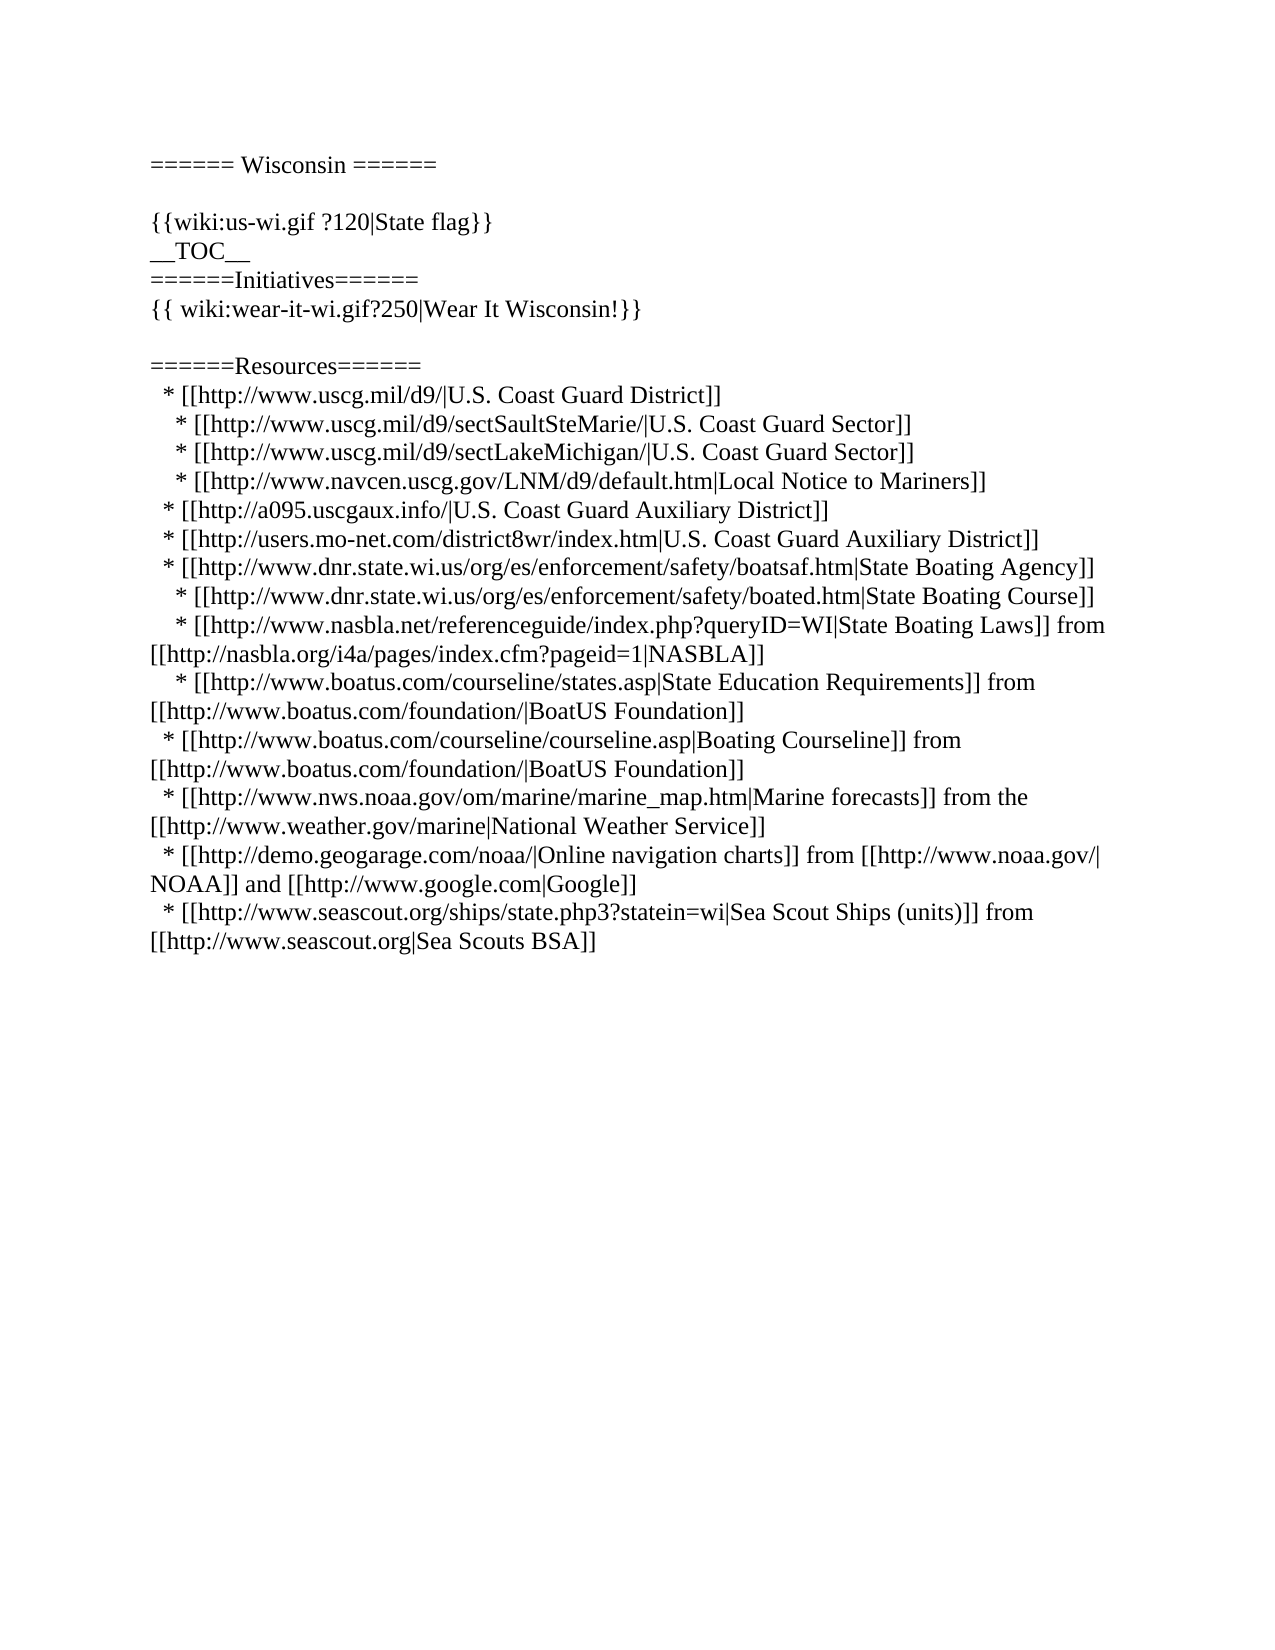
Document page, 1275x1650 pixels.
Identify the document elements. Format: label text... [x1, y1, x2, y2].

text ======Initiatives====== [150, 265, 1125, 294]
text {{wiki:us-wi.gif ?120|State flag}} [150, 207, 1125, 236]
text * [[http://www.boatus.com/courseline/states.asp|State Education Requirements]] from [[http://www.boatus.com/foundation/|BoatUS Foundation]] [150, 667, 1125, 725]
text * [[http://www.uscg.mil/d9/sectLakeMichigan/|U.S. Coast Guard Sector]] [150, 437, 1125, 466]
text * [[http://users.mo-net.com/district8wr/index.htm|U.S. Coast Guard Auxiliary District]] [150, 524, 1125, 552]
text * [[http://www.seascout.org/ships/state.php3?statein=wi|Sea Scout Ships (units)]] from [[http://www.seascout.org|Sea Scouts BSA]] [150, 897, 1125, 955]
text * [[http://a095.uscgaux.info/|U.S. Coast Guard Auxiliary District]] [150, 495, 1125, 524]
text * [[http://www.boatus.com/courseline/courseline.asp|Boating Courseline]] from [[http://www.boatus.com/foundation/|BoatUS Foundation]] [150, 725, 1125, 782]
text * [[http://www.nws.noaa.gov/om/marine/marine_map.htm|Marine forecasts]] from the [[http://www.weather.gov/marine|National Weather Service]] [150, 782, 1125, 840]
text * [[http://www.dnr.state.wi.us/org/es/enforcement/safety/boated.htm|State Boating Course]] [150, 581, 1125, 610]
text * [[http://www.uscg.mil/d9/sectSaultSteMarie/|U.S. Coast Guard Sector]] [150, 409, 1125, 437]
text {{ wiki:wear-it-wi.gif?250|Wear It Wisconsin!}} [150, 294, 1125, 322]
text * [[http://www.uscg.mil/d9/|U.S. Coast Guard District]] [150, 380, 1125, 409]
text * [[http://www.dnr.state.wi.us/org/es/enforcement/safety/boatsaf.htm|State Boating Agency]] [150, 552, 1125, 581]
text * [[http://demo.geogarage.com/noaa/|Online navigation charts]] from [[http://www.noaa.gov/|NOAA]] and [[http://www.google.com|Google]] [150, 840, 1125, 897]
text * [[http://www.navcen.uscg.gov/LNM/d9/default.htm|Local Notice to Mariners]] [150, 466, 1125, 495]
text * [[http://www.nasbla.net/referenceguide/index.php?queryID=WI|State Boating Laws]] from [[http://nasbla.org/i4a/pages/index.cfm?pageid=1|NASBLA]] [150, 610, 1125, 667]
text ======Resources====== [150, 351, 1125, 380]
text ====== Wisconsin ====== [150, 150, 1125, 179]
text __TOC__ [150, 236, 1125, 265]
